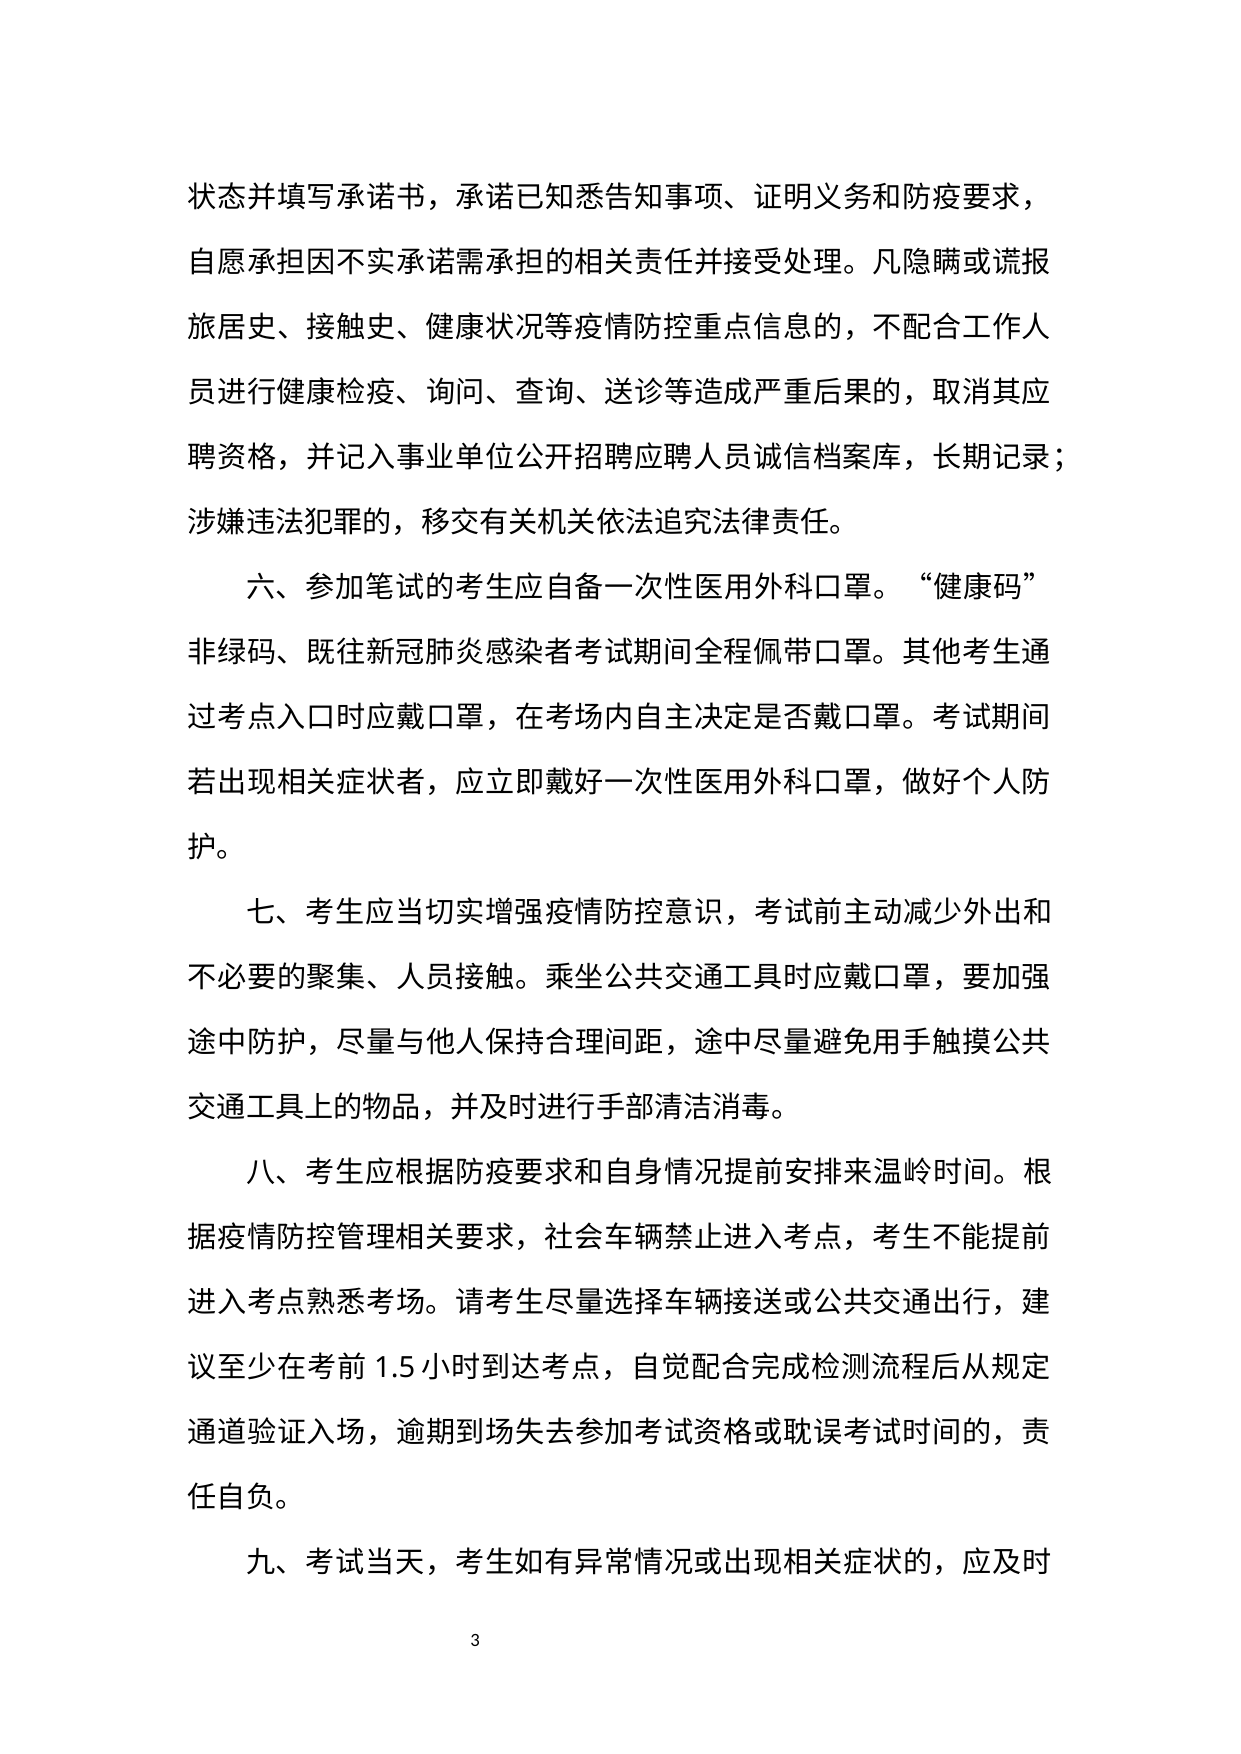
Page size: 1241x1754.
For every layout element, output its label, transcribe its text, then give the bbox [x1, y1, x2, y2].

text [187, 162, 1053, 552]
text 六、参加笔试的考生应自备一次性医用外科口罩。“健康码”非绿码、既往新冠肺炎感染者考试期间全程佩带口罩。其他考生通过考点入口时应戴口罩，在考场内自主决定是否戴口罩。考试期间若出现相关症状者，应立即戴好一次性医用外科口罩，做好个人防护。 [187, 552, 1053, 877]
text 七、考生应当切实增强疫情防控意识，考试前主动减少外出和不必要的聚集、人员接触。乘坐公共交通工具时应戴口罩，要加强途中防护，尽量与他人保持合理间距，途中尽量避免用手触摸公共交通工具上的物品，并及时进行手部清洁消毒。 [187, 877, 1053, 1137]
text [187, 1527, 1053, 1592]
text 八、考生应根据防疫要求和自身情况提前安排来温岭时间。根据疫情防控管理相关要求，社会车辆禁止进入考点，考生不能提前进入考点熟悉考场。请考生尽量选择车辆接送或公共交通出行，建议至少在考前1.5小时到达考点，自觉配合完成检测流程后从规定通道验证入场，逾期到场失去参加考试资格或耽误考试时间的，责任自负。 [187, 1137, 1053, 1527]
